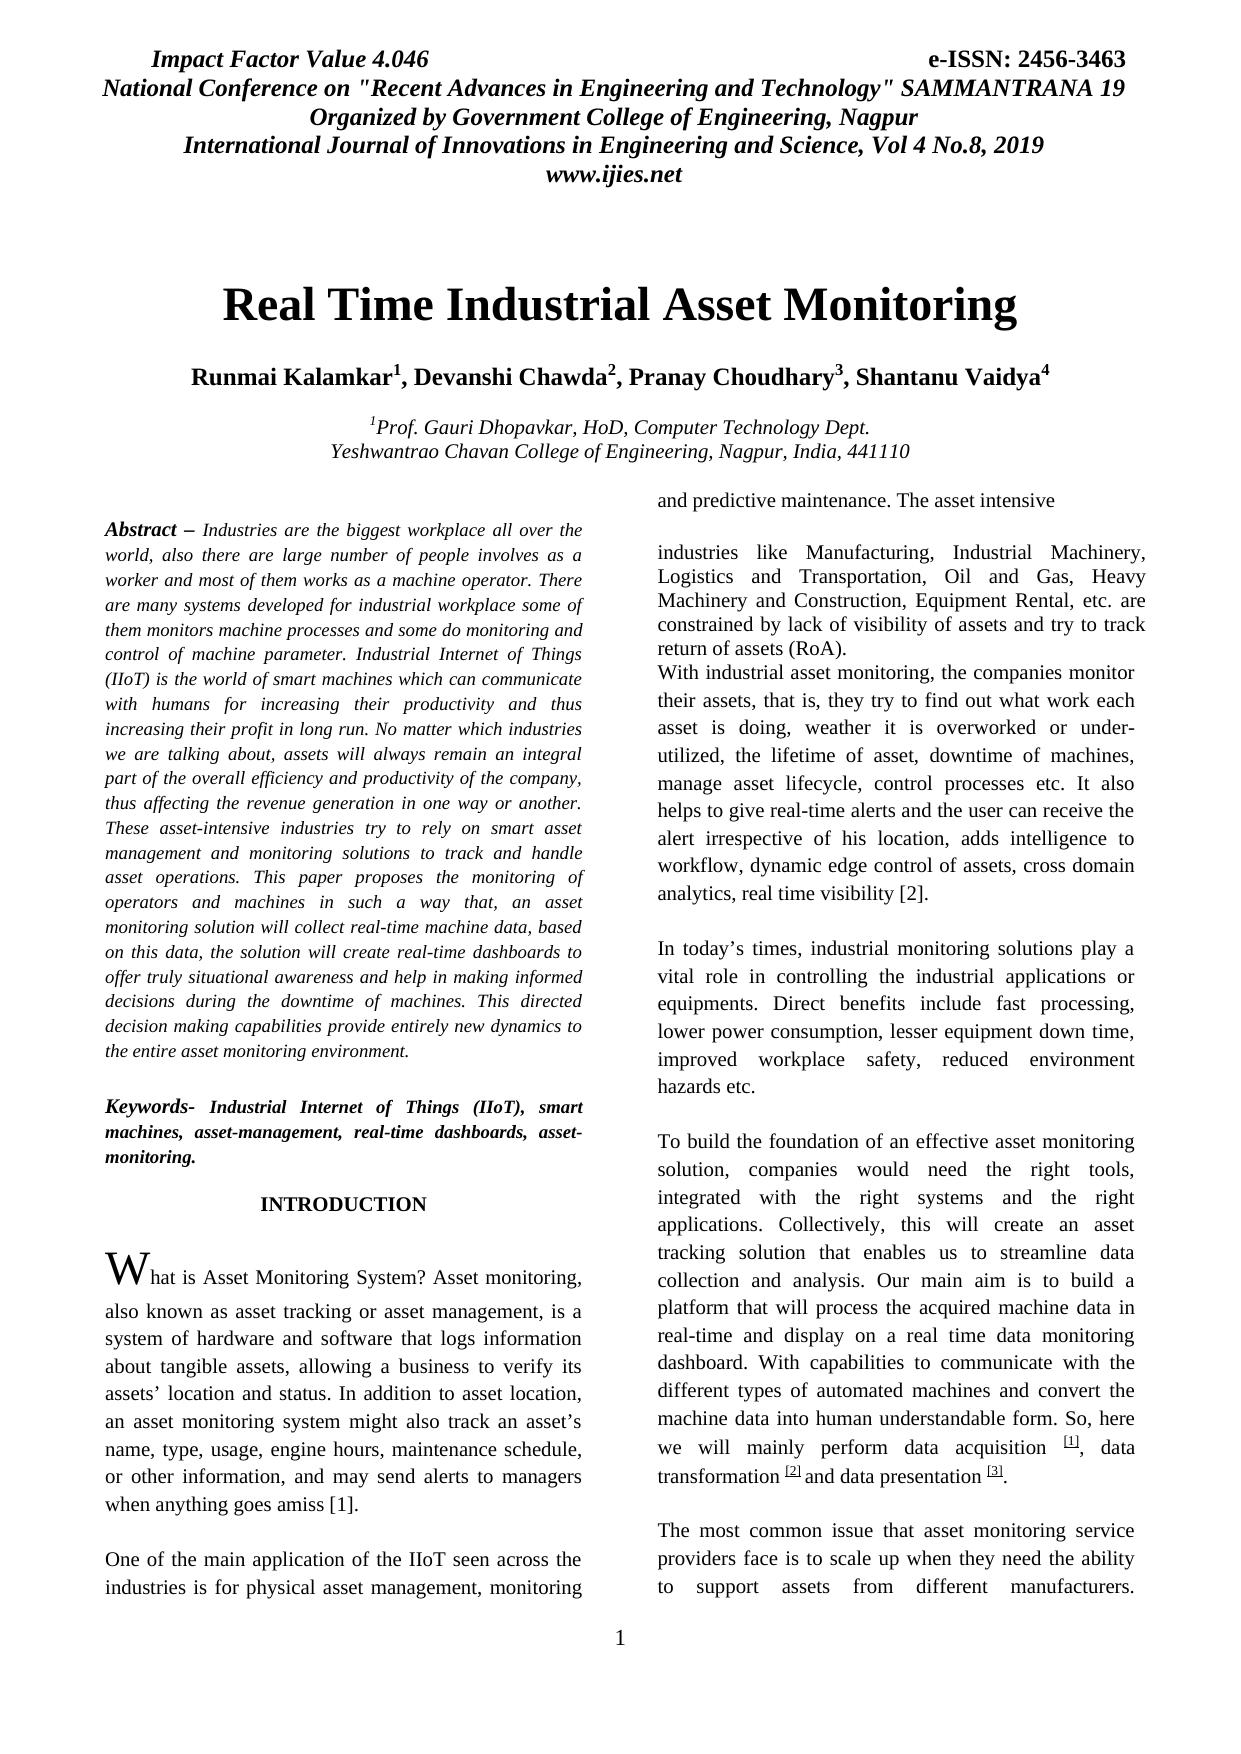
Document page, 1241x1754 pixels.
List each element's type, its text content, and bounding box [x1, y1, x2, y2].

text With industrial asset monitoring, the companies monitor their assets, that is, they try to find out what work each asset is doing, weather it is overworked or under- utilized, the lifetime of asset, downtime of machines, manage asset lifecycle, control processes etc. It also helps to give real-time alerts and the user can receive the alert irrespective of his location, adds intelligence to workflow, dynamic edge control of assets, cross domain analytics, real time visibility [2]. [657, 660, 1136, 905]
text What is Asset Monitoring System? Asset monitoring, also known as asset tracking or asset management, is a system of hardware and software that logs information about tangible assets, allowing a business to verify its assets’ location and status. In addition to asset location, an asset monitoring system might also track an asset’s name, type, usage, engine hours, maintenance schedule, or other information, and may send alerts to managers when anything goes amiss [1]. [105, 1240, 582, 1516]
text Runmai Kalamkar1, Devanshi Chawda2, Pranay Choudhary3, Shantanu Vaidya4 [189, 360, 1051, 391]
text Real Time Industrial Asset Monitoring [189, 276, 1052, 331]
subtitle INTRODUCTION [260, 1192, 587, 1216]
text One of the main application of the IIoT seen across the industries is for physical asset management, monitoring and predictive maintenance. The asset intensive [105, 1547, 582, 1599]
text 1Prof. Gauri Dhopavkar, HoD, Computer Technology Dept. [188, 415, 1051, 439]
text industries like Manufacturing, Industrial Machinery, Logistics and Transportation, Oil and Gas, Heavy Machinery and Construction, Equipment Rental, etc. are constrained by lack of visibility of assets and try to track return of assets (RoA). [657, 540, 1146, 660]
text To build the foundation of an effective asset monitoring solution, companies would need the right tools, integrated with the right systems and the right applications. Collectively, this will create an asset tracking solution that enables us to streamline data collection and analysis. Our main aim is to build a platform that will process the acquired machine data in real-time and display on a real time data monitoring dashboard. With capabilities to communicate with the different types of automated machines and convert the machine data into human understandable form. So, here we will mainly perform data acquisition [1], data transformation [2] and data presentation [3]. [657, 1129, 1135, 1488]
text Abstract – Industries are the biggest workplace all over the world, also there are large number of people involves as a worker and most of them works as a machine operator. There are many systems developed for industrial workplace some of them monitors machine processes and some do monitoring and control of machine parameter. Industrial Internet of Things (IIoT) is the world of smart machines which can communicate with humans for increasing their productivity and thus increasing their profit in long run. No matter which industries we are talking about, assets will always remain an integral part of the overall efficiency and productivity of the company, thus affecting the revenue generation in one way or another. These asset-intensive industries try to rely on smart asset management and monitoring solutions to track and handle asset operations. This paper proposes the monitoring of operators and machines in such a way that, an asset monitoring solution will collect real-time machine data, based on this data, the solution will create real-time dashboards to offer truly situational awareness and help in making informed decisions during the downtime of machines. This directed decision making capabilities provide entirely new dynamics to the entire asset monitoring environment. [105, 517, 583, 1061]
text Yeshwantrao Chavan College of Engineering, Nagpur, India, 441110 [189, 439, 1051, 463]
text Keywords- Industrial Internet of Things (IIoT), smart machines, asset-management, real-time dashboards, asset- monitoring. [105, 1094, 583, 1168]
text One of the main application of the IIoT seen across the industries is for physical asset management, monitoring and predictive maintenance. The asset intensive [657, 488, 1142, 512]
text In today’s times, industrial monitoring solutions play a vital role in controlling the industrial applications or equipments. Direct benefits include fast processing, lower power consumption, lesser equipment down time, improved workplace safety, reduced environment hazards etc. [657, 936, 1135, 1098]
